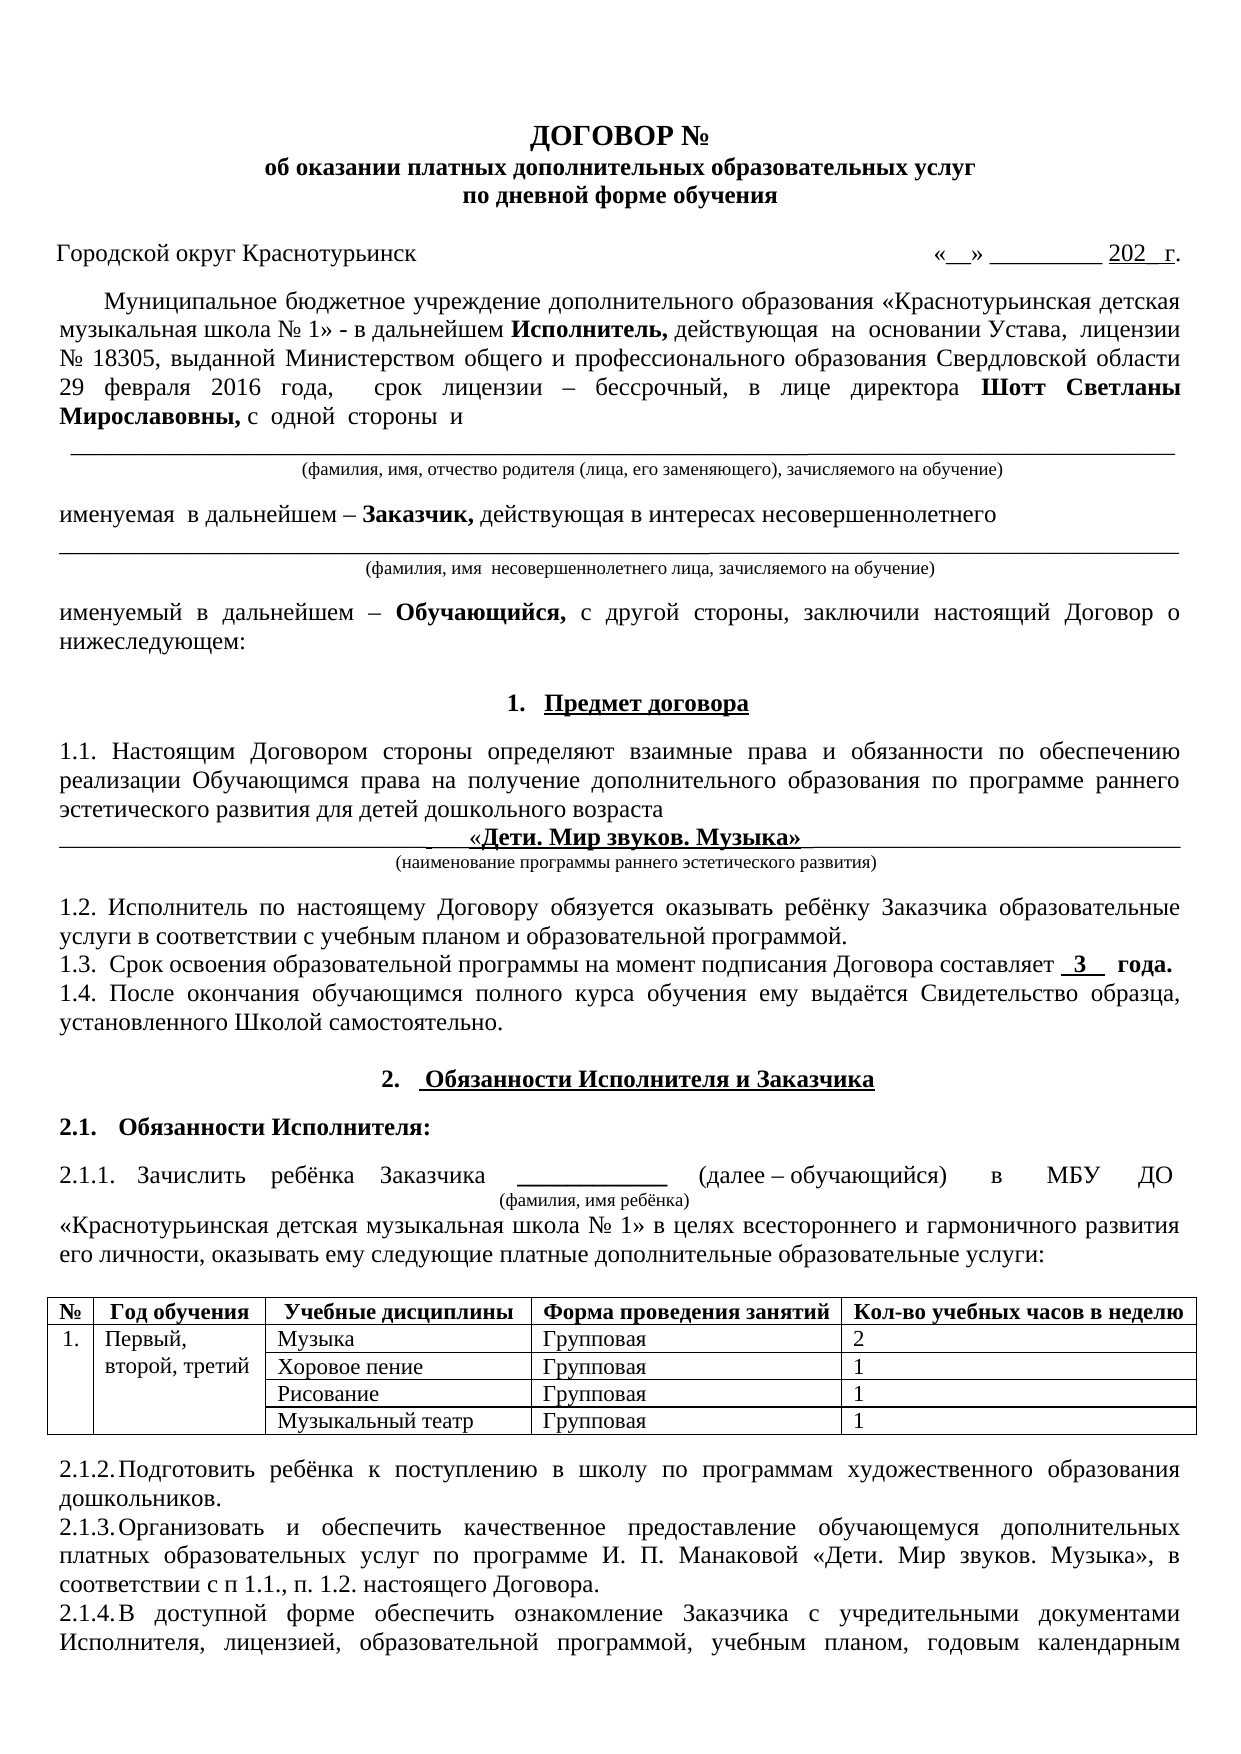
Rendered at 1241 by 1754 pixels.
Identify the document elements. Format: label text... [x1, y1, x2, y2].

list Организовать и обеспечить качественное предоставление обучающемуся дополнительных платных образовательных услуг по программе И. П. Манаковой «Дети. Мир звуков. Музыка», в соответствии с п 1.1., п. 1.2. настоящего Договора. [59, 1512, 1181, 1598]
title по дневной форме обучения [59, 180, 1181, 209]
table_cell 1 [842, 1408, 1196, 1434]
table_cell Музыка [266, 1325, 531, 1352]
text именуемый в дальнейшем – Обучающийся, с другой стороны, заключили настоящий Договор о нижеследующем: [59, 597, 1181, 655]
list Обязанности Исполнителя и Заказчика [75, 1064, 1181, 1093]
table_cell Хоровое пение [266, 1353, 531, 1379]
table_cell Групповая [532, 1353, 841, 1379]
title ДОГОВОР № [59, 118, 1181, 152]
table_header № [48, 1298, 93, 1324]
text 1.4. После окончания обучающимся полного курса обучения ему выдаётся Свидетельство образца, установленного Школой самостоятельно. [59, 978, 1181, 1036]
table_cell 2 [842, 1325, 1196, 1352]
table_header Кол-во учебных часов в неделю [842, 1298, 1196, 1324]
text ________________________________ ___«Дети. Мир звуков. Музыка»_________________________________ [59, 822, 1181, 847]
table_cell Рисование [266, 1380, 531, 1406]
table_cell Музыкальный театр [266, 1408, 531, 1434]
list Зачислить ребёнка Заказчика ____________ (далее – обучающийся) в МБУ ДО [59, 1160, 1181, 1189]
list Обязанности Исполнителя: [59, 1112, 1181, 1141]
text Муниципальное бюджетное учреждение дополнительного образования «Краснотурьинская детская музыкальная школа № 1» - в дальнейшем Исполнитель, действующая на основании Устава, лицензии № 18305, выданной Министерством общего и профессионального образования Свердловской области 29 февраля 2016 года, срок лицензии – бессрочный, в лице директора Шотт Светланы Мирославовны, с одной стороны и [59, 286, 1181, 429]
text 1.3. Срок освоения образовательной программы на момент подписания Договора составляет 3 года. [59, 949, 1181, 978]
text «Краснотурьинская детская музыкальная школа № 1» в целях всестороннего и гармоничного развития его личности, оказывать ему следующие платные дополнительные образовательные услуги: [59, 1211, 1181, 1268]
list Предмет договора [75, 688, 1181, 717]
text (фамилия, имя несовершеннолетнего лица, зачисляемого на обучение) [59, 557, 1181, 578]
text _____________________________________________________________________________________________ [59, 528, 1181, 557]
table_cell Первый, второй, третий [94, 1325, 265, 1434]
text (фамилия, имя, отчество родителя (лица, его заменяющего), зачисляемого на обучение) [59, 458, 1181, 480]
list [59, 1598, 1181, 1655]
table_header Учебные дисциплины [266, 1298, 531, 1324]
text ___________________________________________________________________________________________ [59, 429, 1181, 458]
table_header Год обучения [94, 1298, 265, 1324]
table_cell Групповая [532, 1380, 841, 1406]
table_cell 1. [48, 1325, 93, 1434]
table_header Форма проведения занятий [532, 1298, 841, 1324]
table_cell Групповая [532, 1408, 841, 1434]
text 1.2. Исполнитель по настоящему Договору обязуется оказывать ребёнку Заказчика образовательные услуги в соответствии с учебным планом и образовательной программой. [59, 892, 1181, 949]
table_cell 1 [842, 1353, 1196, 1379]
table_cell Групповая [532, 1325, 841, 1352]
table_cell 1 [842, 1380, 1196, 1406]
text именуемая в дальнейшем – Заказчик, действующая в интересах несовершеннолетнего [59, 499, 1181, 528]
text (наименование программы раннего эстетического развития) [59, 851, 1181, 873]
list Подготовить ребёнка к поступлению в школу по программам художественного образования дошкольников. [59, 1454, 1181, 1512]
text 1.1. Настоящим Договором стороны определяют взаимные права и обязанности по обеспечению реализации Обучающимся права на получение дополнительного образования по программе раннего эстетического развития для детей дошкольного возраста [59, 736, 1181, 822]
title об оказании платных дополнительных образовательных услуг [59, 152, 1181, 180]
text (фамилия, имя ребёнка) [209, 1189, 1181, 1211]
text Городской округ Краснотурьинск «__» _________ 202_ г. [44, 238, 1181, 267]
